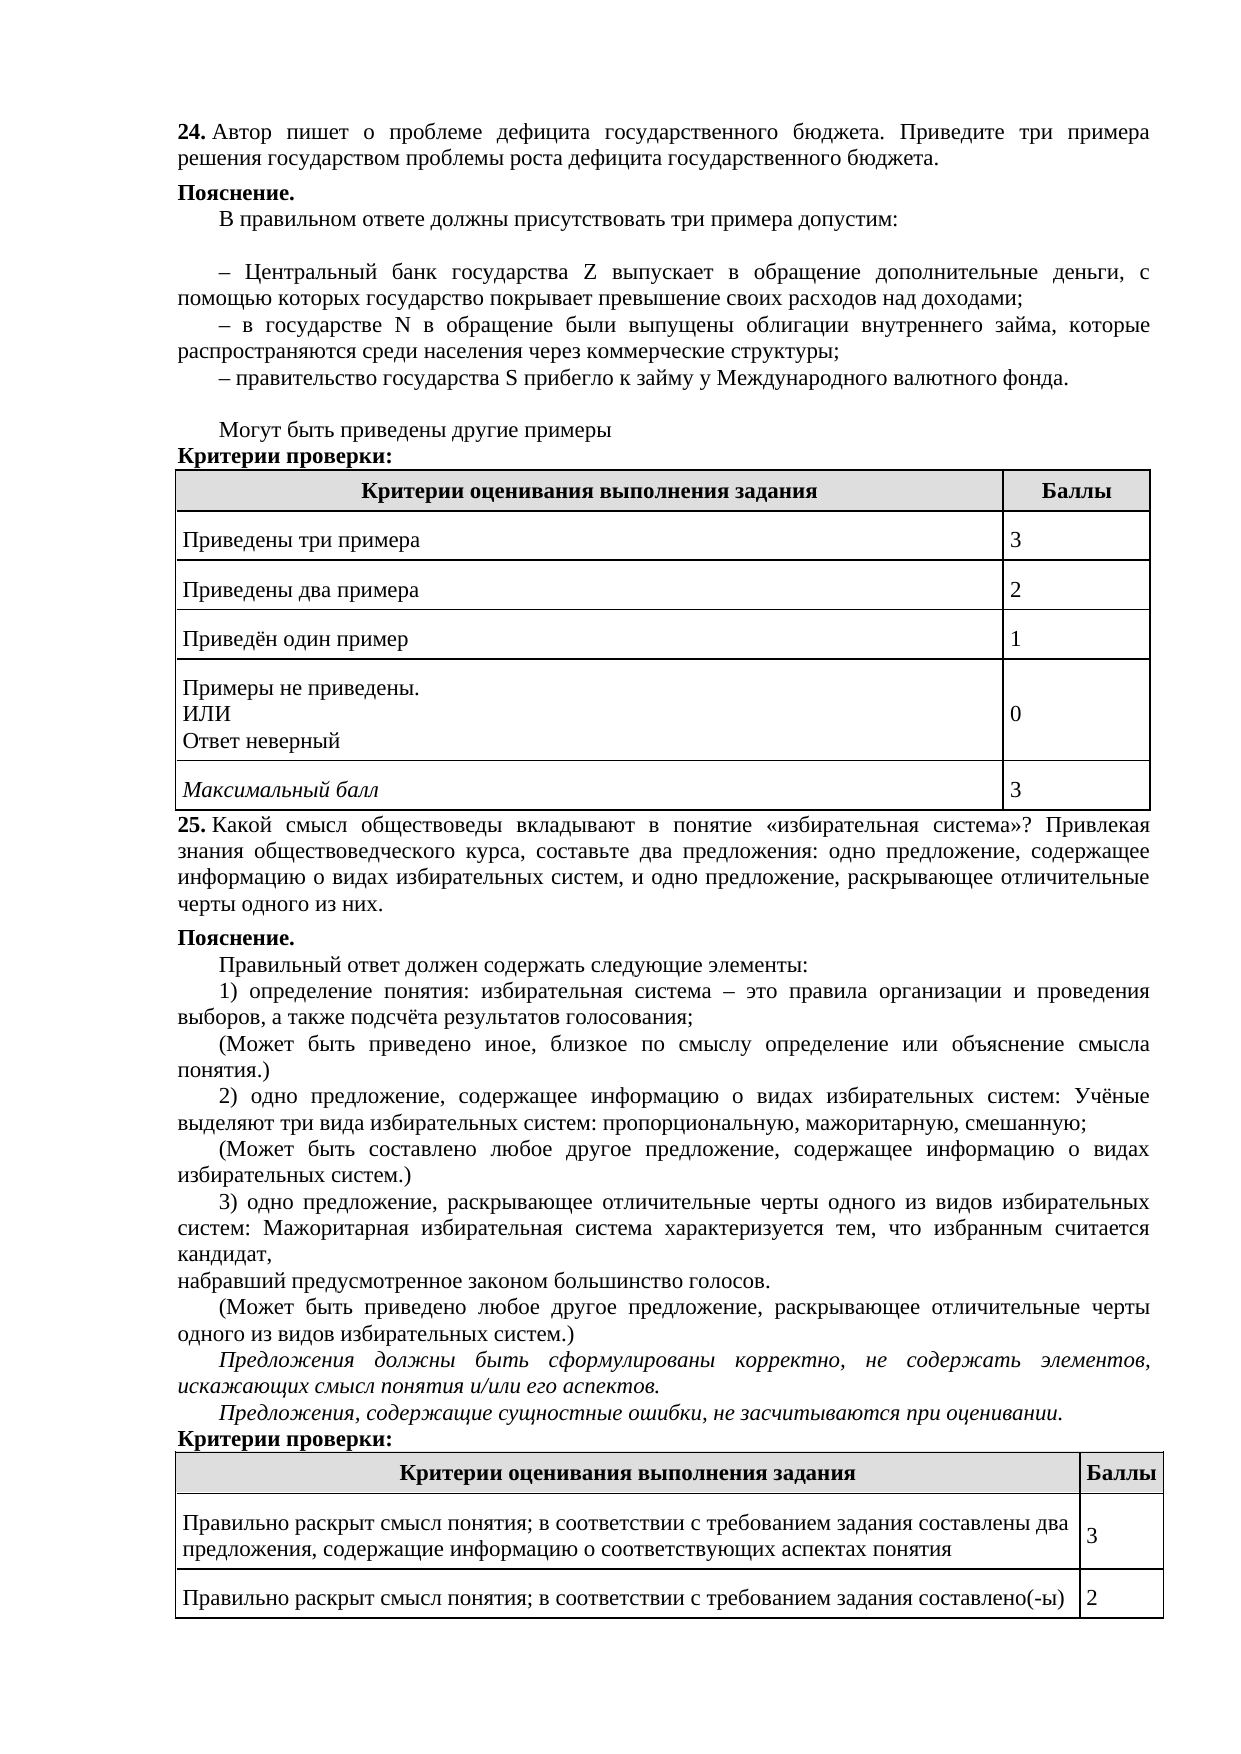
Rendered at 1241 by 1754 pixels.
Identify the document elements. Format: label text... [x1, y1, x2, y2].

text Пояснение. [177, 924, 1152, 951]
text – правительство государства S прибегло к займу у Международного валютного фонда. [177, 363, 1152, 390]
text Критерии проверки: [177, 1425, 1152, 1451]
text Предложения, содержащие сущностные ошибки, не засчитываются при оценивании. [177, 1399, 1152, 1425]
text Могут быть приведены другие примеры [177, 416, 1152, 443]
text 24. Автор пишет о проблеме дефицита государственного бюджета. Приведите три примера решения государством проблемы роста дефицита государственного бюджета. [177, 118, 1152, 171]
table_cell Максимальный балл [176, 761, 1002, 809]
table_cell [176, 1569, 1079, 1617]
table_cell Приведён один пример [176, 610, 1002, 658]
text (Может быть приведено иное, близкое по смыслу определение или объяснение смысла понятия.) [177, 1030, 1152, 1082]
table_cell 2 [1081, 1570, 1163, 1617]
text (Может быть составлено любое другое предложение, содержащее информацию о видах избирательных систем.) [177, 1135, 1152, 1188]
table_cell 2 [1004, 561, 1149, 608]
text (Может быть приведено любое другое предложение, раскрывающее отличительные черты одного из видов избирательных систем.) [177, 1293, 1152, 1346]
table_cell Правильно раскрыт смысл понятия; в соответствии с требованием задания составлены два предложения, содержащие информацию о соответствующих аспектах понятия [176, 1494, 1079, 1568]
table_cell 0 [1004, 660, 1149, 760]
table_header Критерии оценивания выполнения задания [176, 471, 1002, 510]
text В правильном ответе должны присутствовать три примера допустим: [177, 205, 1152, 232]
text Предложения должны быть сформулированы корректно, не содержать элементов, искажающих смысл понятия и/или его аспектов. [177, 1346, 1152, 1399]
table_cell Приведены три примера [176, 511, 1002, 559]
table_cell 3 [1081, 1494, 1163, 1568]
text 1) определение понятия: избирательная система – это правила организации и проведения выборов, а также подсчёта результатов голосования; [177, 977, 1152, 1030]
text – Центральный банк государства Z выпускает в обращение дополнительные деньги, с помощью которых государство покрывает превышение своих расходов над доходами; [177, 258, 1152, 311]
table_header Баллы [1004, 471, 1149, 510]
table_cell 3 [1004, 512, 1149, 559]
text 2) одно предложение, содержащее информацию о видах избирательных систем: Учёные выделяют три вида избирательных систем: пропорциональную, мажоритарную, смешанную; [177, 1082, 1152, 1135]
text набравший предусмотренное законом большинство голосов. [177, 1267, 1152, 1293]
text 25. Какой смысл обществоведы вкладывают в понятие «избирательная система»? Привлекая знания обществоведческого курса, составьте два предложения: одно предложение, содержащее информацию о видах избирательных систем, и одно предложение, раскрывающее отличительные черты одного из них. [177, 811, 1152, 916]
table_cell Примеры не приведены. ИЛИ Ответ неверный [176, 659, 1002, 760]
table_header Критерии оценивания выполнения задания [176, 1453, 1079, 1492]
text – в государстве N в обращение были выпущены облигации внутреннего займа, которые распространяются среди населения через коммерческие структуры; [177, 311, 1152, 363]
table_cell 1 [1004, 610, 1149, 658]
text Пояснение. [177, 179, 1152, 205]
table_cell Приведены два примера [176, 560, 1002, 608]
text Правильный ответ должен содержать следующие элементы: [177, 951, 1152, 977]
table_cell 3 [1004, 761, 1149, 809]
text Критерии проверки: [177, 443, 1152, 469]
text 3) одно предложение, раскрывающее отличительные черты одного из видов избирательных систем: Мажоритарная избирательная система характеризуется тем, что избранным считается кандидат, [177, 1188, 1152, 1267]
table_header Баллы [1081, 1453, 1163, 1492]
